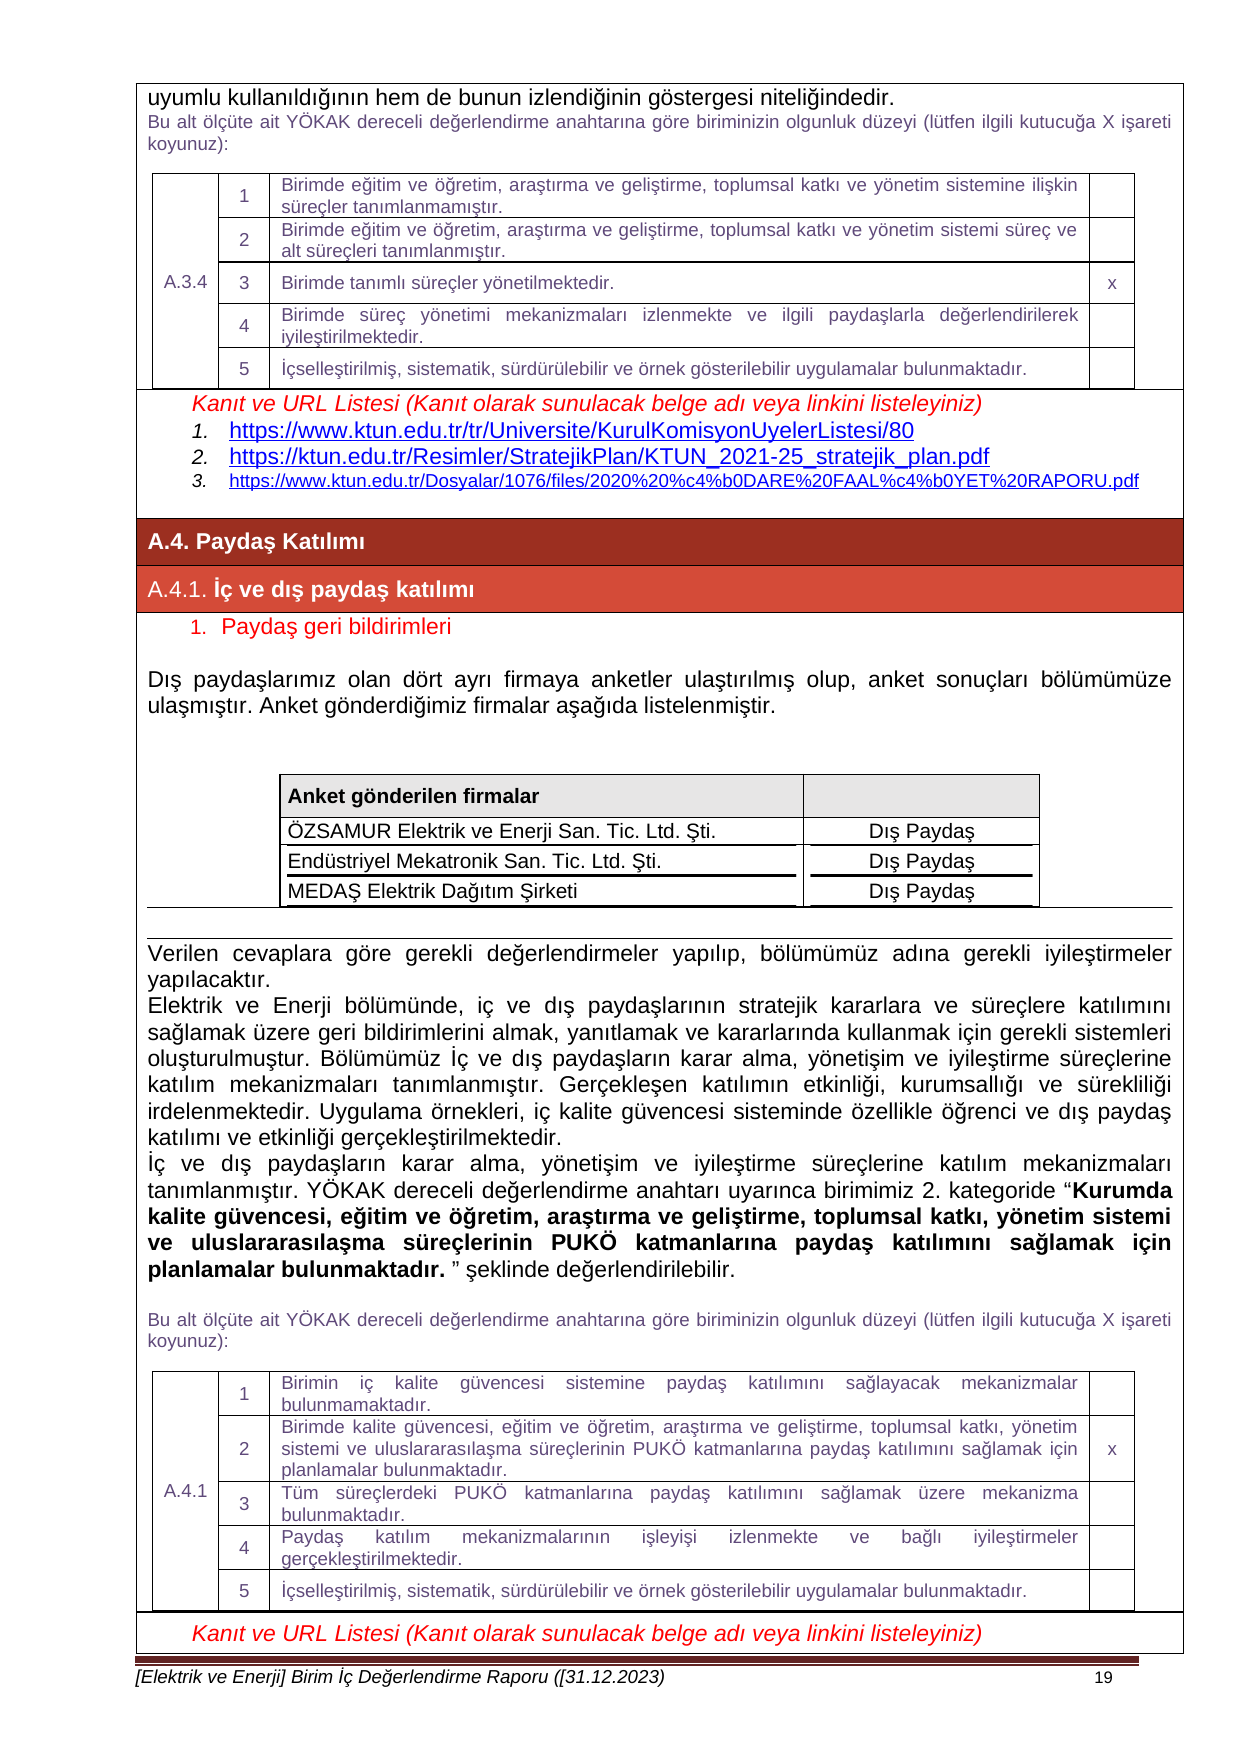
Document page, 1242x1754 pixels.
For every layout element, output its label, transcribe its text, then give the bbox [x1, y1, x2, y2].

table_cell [137, 84, 1183, 389]
table_cell A.4. Paydaş Katılımı [137, 519, 1183, 565]
table_cell A.4.1. İç ve dış paydaş katılımı [137, 566, 1183, 612]
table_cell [137, 1613, 1183, 1653]
table_cell Kanıt ve URL Listesi (Kanıt olarak sunulacak belge adı veya linkini listeleyiniz) https://www.ktun.edu.tr/tr/Universite/KurulKomisyonUyelerListesi/80 https://ktun.edu.tr/Resimler/StratejikPlan/KTUN_2021-25_stratejik_plan.pdf https://www.ktun.edu.tr/Dosyalar/1076/files/2020%20%c4%b0DARE%20FAAL%c4%b0YET%20RAPORU.pdf [137, 390, 1183, 517]
table_cell Paydaş geri bildirimleri Dış paydaşlarımız olan dört ayrı firmaya anketler ulaştırılmış olup, anket sonuçları bölümümüze ulaşmıştır. Anket gönderdiğimiz firmalar aşağıda listelenmiştir. Verilen cevaplara göre gerekli değerlendirmeler yapılıp, bölümümüz adına gerekli iyileştirmeler yapılacaktır. Elektrik ve Enerji bölümünde, iç ve dış paydaşlarının stratejik kararlara ve süreçlere katılımını sağlamak üzere geri bildirimlerini almak, yanıtlamak ve kararlarında kullanmak için gerekli sistemleri oluşturulmuştur. Bölümümüz İç ve dış paydaşların karar alma, yönetişim ve iyileştirme süreçlerine katılım mekanizmaları tanımlanmıştır. Gerçekleşen katılımın etkinliği, kurumsallığı ve sürekliliği irdelenmektedir. Uygulama örnekleri, iç kalite güvencesi sisteminde özellikle öğrenci ve dış paydaş katılımı ve etkinliği gerçekleştirilmektedir. İç ve dış paydaşların karar alma, yönetişim ve iyileştirme süreçlerine katılım mekanizmaları tanımlanmıştır. YÖKAK dereceli değerlendirme anahtarı uyarınca birimimiz 2. kategoride “Kurumda kalite güvencesi, eğitim ve öğretim, araştırma ve geliştirme, toplumsal katkı, yönetim sistemi ve uluslararasılaşma süreçlerinin PUKÖ katmanlarına paydaş katılımını sağlamak için planlamalar bulunmaktadır. ” şeklinde değerlendirilebilir. Bu alt ölçüte ait YÖKAK dereceli değerlendirme anahtarına göre biriminizin olgunluk düzeyi (lütfen ilgili kutucuğa X işareti koyunuz): [137, 613, 1183, 1611]
